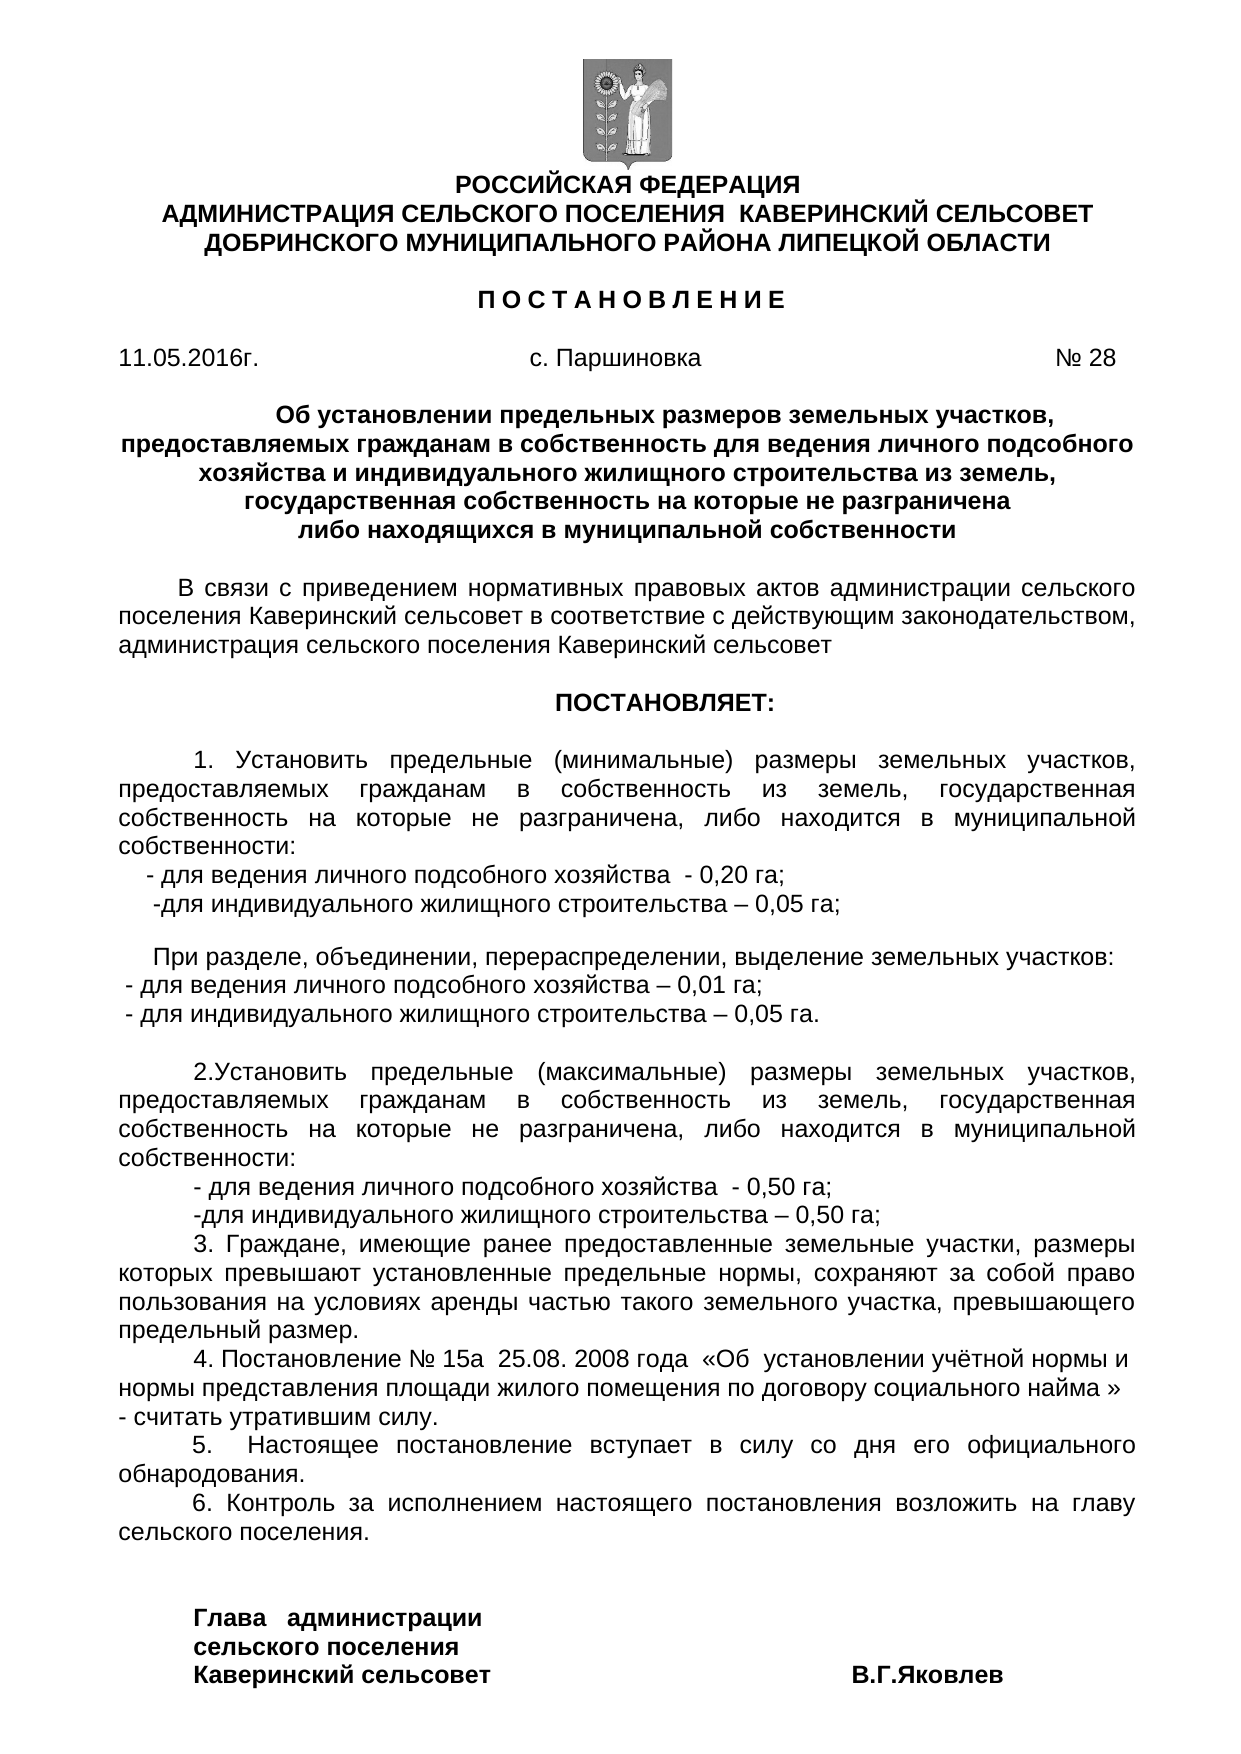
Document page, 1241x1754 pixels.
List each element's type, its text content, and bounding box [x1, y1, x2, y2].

text - для индивидуального жилищного строительства – 0,05 га. [118, 999, 1137, 1028]
text 11.05.2016г. с. Паршиновка № 28 [118, 342, 1137, 371]
text Глава администрации [118, 1603, 1137, 1631]
text При разделе, объединении, перераспределении, выделение земельных участков: [118, 941, 1137, 970]
text - для ведения личного подсобного хозяйства - 0,20 га; [118, 860, 1137, 889]
text Каверинский сельсовет В.Г.Яковлев [118, 1660, 1137, 1689]
text 2.Установить предельные (максимальные) размеры земельных участков, предоставляемых гражданам в собственность из земель, государственная собственность на которые не разграничена, либо находится в муниципальной собственности: [118, 1056, 1137, 1171]
text В связи с приведением нормативных правовых актов администрации сельского поселения Каверинский сельсовет в соответствие с действующим законодательством, администрация сельского поселения Каверинский сельсовет [118, 572, 1137, 659]
text 5. Настоящее постановление вступает в силу со дня его официального обнародования. [118, 1430, 1137, 1488]
text - для ведения личного подсобного хозяйства – 0,01 га; [118, 970, 1137, 999]
text 1. Установить предельные (минимальные) размеры земельных участков, предоставляемых гражданам в собственность из земель, государственная собственность на которые не разграничена, либо находится в муниципальной собственности: [118, 745, 1137, 860]
text сельского поселения [118, 1631, 1137, 1660]
text -для индивидуального жилищного строительства – 0,05 га; [118, 889, 1137, 917]
text 3. Граждане, имеющие ранее предоставленные земельные участки, размеры которых превышают установленные предельные нормы, сохраняют за собой право пользования на условиях аренды частью такого земельного участка, превышающего предельный размер. [118, 1229, 1137, 1344]
text 4. Постановление № 15а 25.08. 2008 года «Об установлении учётной нормы и нормы представления площади жилого помещения по договору социального найма » - считать утратившим силу. [118, 1344, 1137, 1430]
text 6. Контроль за исполнением настоящего постановления возложить на главу сельского поселения. [118, 1488, 1137, 1545]
text -для индивидуального жилищного строительства – 0,50 га; [118, 1200, 1137, 1229]
text РОССИЙСКАЯ ФЕДЕРАЦИЯ [118, 170, 1137, 199]
text АДМИНИСТРАЦИЯ СЕЛЬСКОГО ПОСЕЛЕНИЯ КАВЕРИНСКИЙ СЕЛЬСОВЕТ ДОБРИНСКОГО МУНИЦИПАЛЬНОГО РАЙОНА ЛИПЕЦКОЙ ОБЛАСТИ [118, 199, 1137, 256]
text П О С Т А Н О В Л Е Н И Е [118, 285, 1137, 314]
text Об установлении предельных размеров земельных участков, предоставляемых гражданам в собственность для ведения личного подсобного хозяйства и индивидуального жилищного строительства из земель, государственная собственность на которые не разграничена либо находящихся в муниципальной собственности [118, 400, 1137, 544]
text - для ведения личного подсобного хозяйства - 0,50 га; [118, 1171, 1137, 1200]
picture [583, 59, 673, 170]
text ПОСТАНОВЛЯЕТ: [118, 687, 1137, 716]
